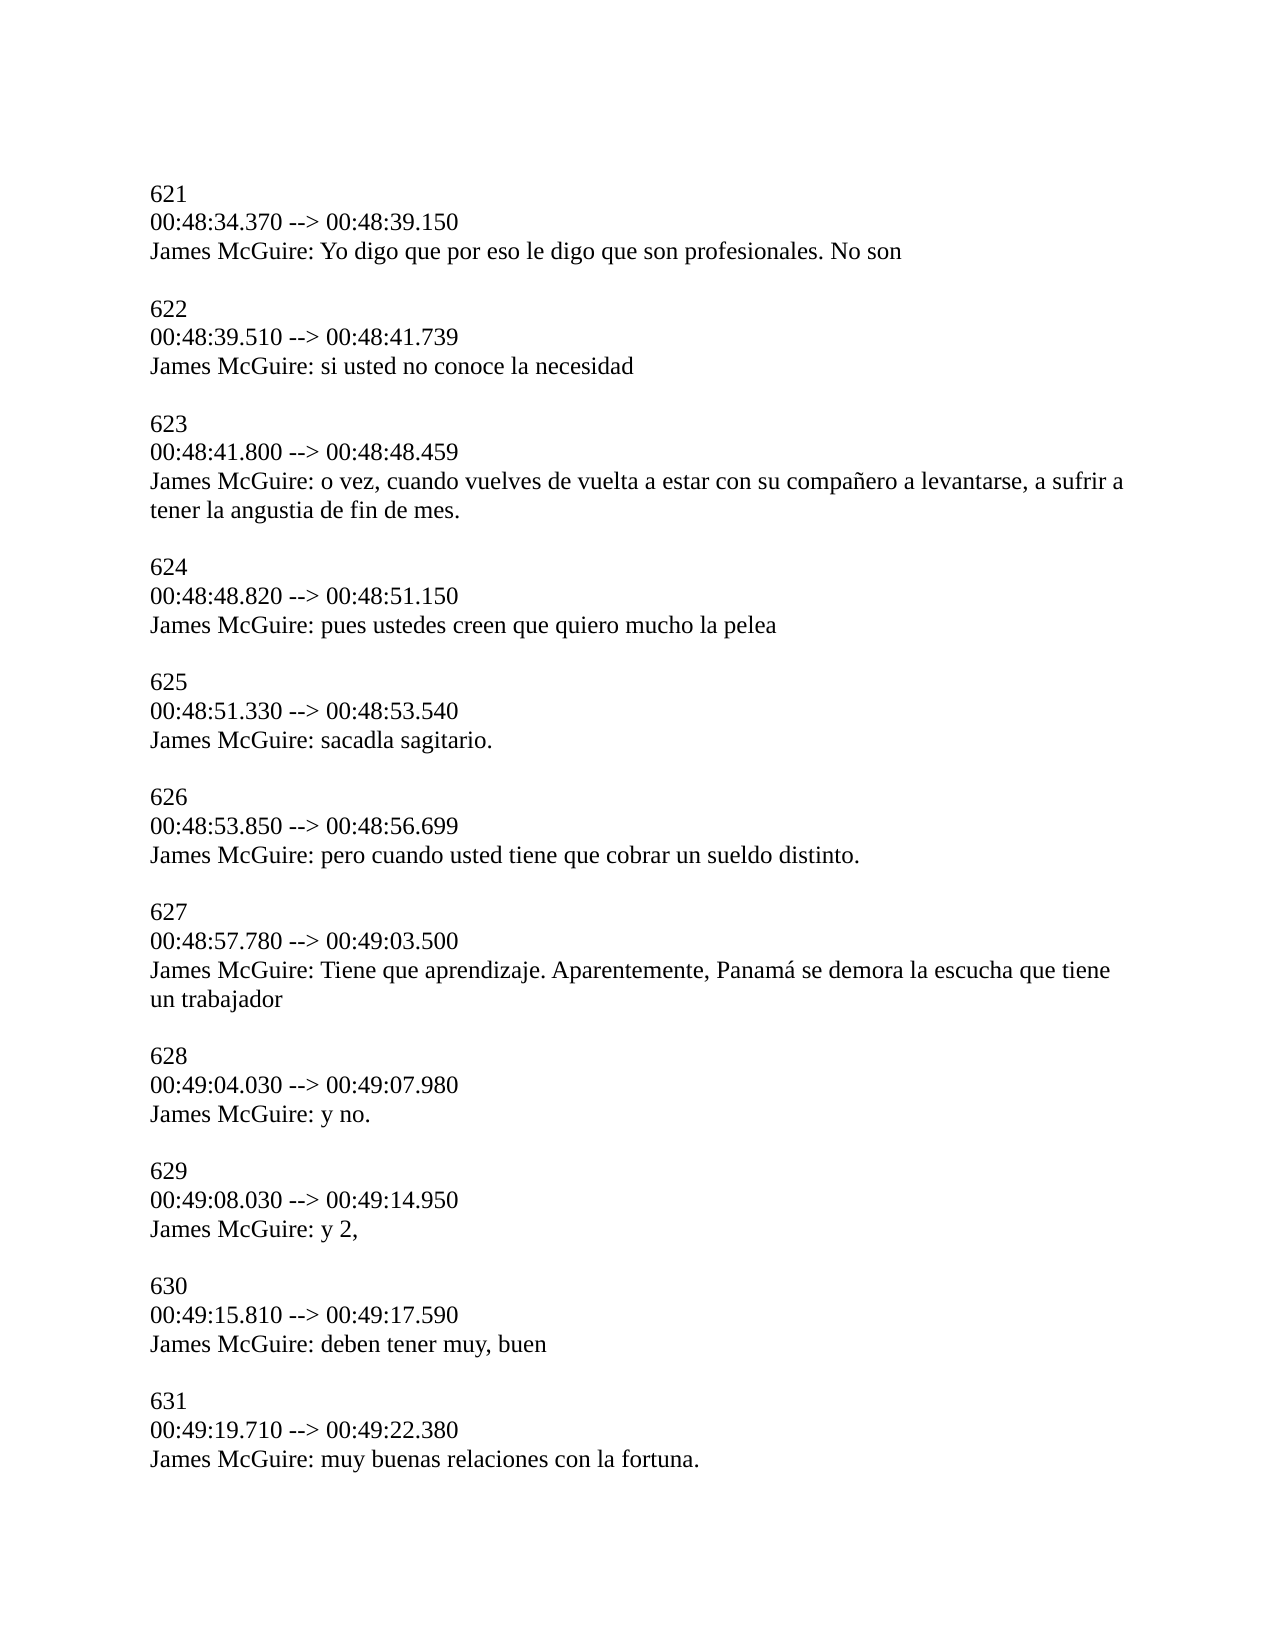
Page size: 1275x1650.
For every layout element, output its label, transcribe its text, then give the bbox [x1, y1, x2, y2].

text 630 [150, 1271, 1125, 1300]
text 624 [150, 552, 1125, 581]
text 00:48:51.330 --> 00:48:53.540 [150, 696, 1125, 725]
text 00:49:15.810 --> 00:49:17.590 [150, 1300, 1125, 1329]
text James McGuire: Tiene que aprendizaje. Aparentemente, Panamá se demora la escucha que tiene un trabajador [150, 955, 1125, 1012]
text James McGuire: y 2, [150, 1214, 1125, 1242]
text James McGuire: y no. [150, 1099, 1125, 1127]
text 00:48:39.510 --> 00:48:41.739 [150, 322, 1125, 351]
text 627 [150, 897, 1125, 926]
text 622 [150, 294, 1125, 322]
text 00:48:57.780 --> 00:49:03.500 [150, 926, 1125, 955]
text James McGuire: sacadla sagitario. [150, 725, 1125, 754]
text James McGuire: muy buenas relaciones con la fortuna. [150, 1444, 1125, 1472]
text 621 [150, 179, 1125, 207]
text James McGuire: pues ustedes creen que quiero mucho la pelea [150, 610, 1125, 639]
text 00:49:19.710 --> 00:49:22.380 [150, 1415, 1125, 1444]
text 00:49:08.030 --> 00:49:14.950 [150, 1185, 1125, 1214]
text 628 [150, 1041, 1125, 1070]
text James McGuire: Yo digo que por eso le digo que son profesionales. No son [150, 236, 1125, 265]
text 631 [150, 1386, 1125, 1415]
text 00:48:41.800 --> 00:48:48.459 [150, 437, 1125, 466]
text James McGuire: o vez, cuando vuelves de vuelta a estar con su compañero a levantarse, a sufrir a tener la angustia de fin de mes. [150, 466, 1125, 524]
text 626 [150, 782, 1125, 811]
text James McGuire: si usted no conoce la necesidad [150, 351, 1125, 380]
text 00:48:53.850 --> 00:48:56.699 [150, 811, 1125, 840]
text 00:48:48.820 --> 00:48:51.150 [150, 581, 1125, 610]
text 623 [150, 409, 1125, 437]
text 00:49:04.030 --> 00:49:07.980 [150, 1070, 1125, 1099]
text 00:48:34.370 --> 00:48:39.150 [150, 207, 1125, 236]
text 625 [150, 667, 1125, 696]
text 629 [150, 1156, 1125, 1185]
text James McGuire: pero cuando usted tiene que cobrar un sueldo distinto. [150, 840, 1125, 869]
text James McGuire: deben tener muy, buen [150, 1329, 1125, 1357]
